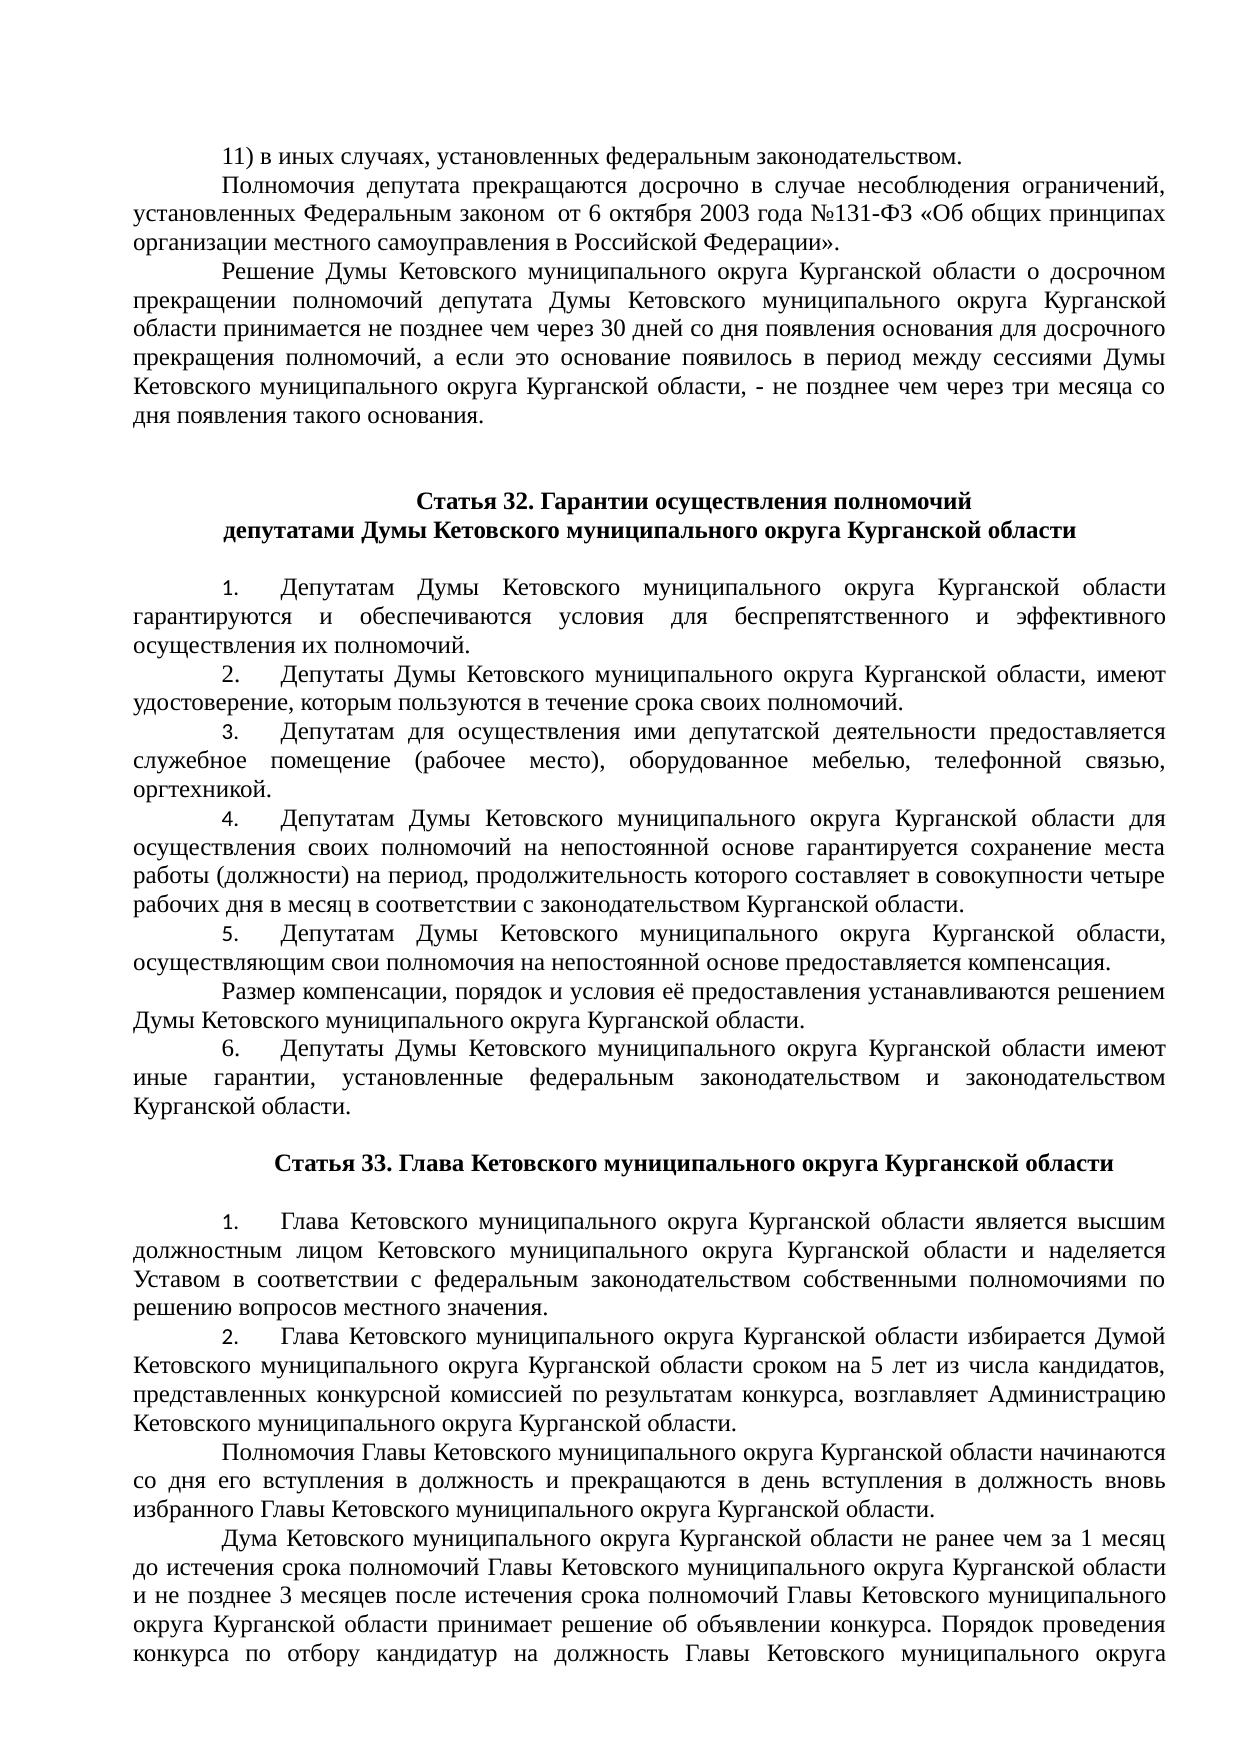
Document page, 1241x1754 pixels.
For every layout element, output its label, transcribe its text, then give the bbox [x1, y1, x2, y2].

list Депутатам Думы Кетовского муниципального округа Курганской области для осуществления своих полномочий на непостоянной основе гарантируется сохранение места работы (должности) на период, продолжительность которого составляет в совокупности четыре рабочих дня в месяц в соответствии с законодательством Курганской области. [133, 803, 1166, 918]
list Депутаты Думы Кетовского муниципального округа Курганской области имеют иные гарантии, установленные федеральным законодательством и законодательством Курганской области. [133, 1033, 1166, 1120]
list Депутаты Думы Кетовского муниципального округа Курганской области, имеют удостоверение, которым пользуются в течение срока своих полномочий. [133, 659, 1166, 716]
text 11) в иных случаях, установленных федеральным законодательством. [133, 141, 1166, 170]
list Депутатам для осуществления ими депутатской деятельности предоставляется служебное помещение (рабочее место), оборудованное мебелью, телефонной связью, оргтехникой. [133, 716, 1166, 803]
list Глава Кетовского муниципального округа Курганской области избирается Думой Кетовского муниципального округа Курганской области сроком на 5 лет из числа кандидатов, представленных конкурсной комиссией по результатам конкурса, возглавляет Администрацию Кетовского муниципального округа Курганской области. [133, 1321, 1166, 1437]
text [133, 1523, 1166, 1667]
text Полномочия Главы Кетовского муниципального округа Курганской области начинаются со дня его вступления в должность и прекращаются в день вступления в должность вновь избранного Главы Кетовского муниципального округа Курганской области. [133, 1437, 1166, 1523]
list Депутатам Думы Кетовского муниципального округа Курганской области, осуществляющим свои полномочия на непостоянной основе предоставляется компенсация. [133, 918, 1166, 976]
text Размер компенсации, порядок и условия её предоставления устанавливаются решением Думы Кетовского муниципального округа Курганской области. [133, 976, 1166, 1033]
text Статья 33. Глава Кетовского муниципального округа Курганской области [133, 1148, 1166, 1177]
list Глава Кетовского муниципального округа Курганской области является высшим должностным лицом Кетовского муниципального округа Курганской области и наделяется Уставом в соответствии с федеральным законодательством собственными полномочиями по решению вопросов местного значения. [133, 1206, 1166, 1321]
text Статья 32. Гарантии осуществления полномочий депутатами Думы Кетовского муниципального округа Курганской области [133, 486, 1166, 543]
text Полномочия депутата прекращаются досрочно в случае несоблюдения ограничений, установленных Федеральным законом от 6 октября 2003 года №131-ФЗ «Об общих принципах организации местного самоуправления в Российской Федерации». [133, 170, 1166, 256]
text Решение Думы Кетовского муниципального округа Курганской области о досрочном прекращении полномочий депутата Думы Кетовского муниципального округа Курганской области принимается не позднее чем через 30 дней со дня появления основания для досрочного прекращения полномочий, а если это основание появилось в период между сессиями Думы Кетовского муниципального округа Курганской области, - не позднее чем через три месяца со дня появления такого основания. [133, 256, 1166, 428]
list Депутатам Думы Кетовского муниципального округа Курганской области гарантируются и обеспечиваются условия для беспрепятственного и эффективного осуществления их полномочий. [133, 572, 1166, 659]
